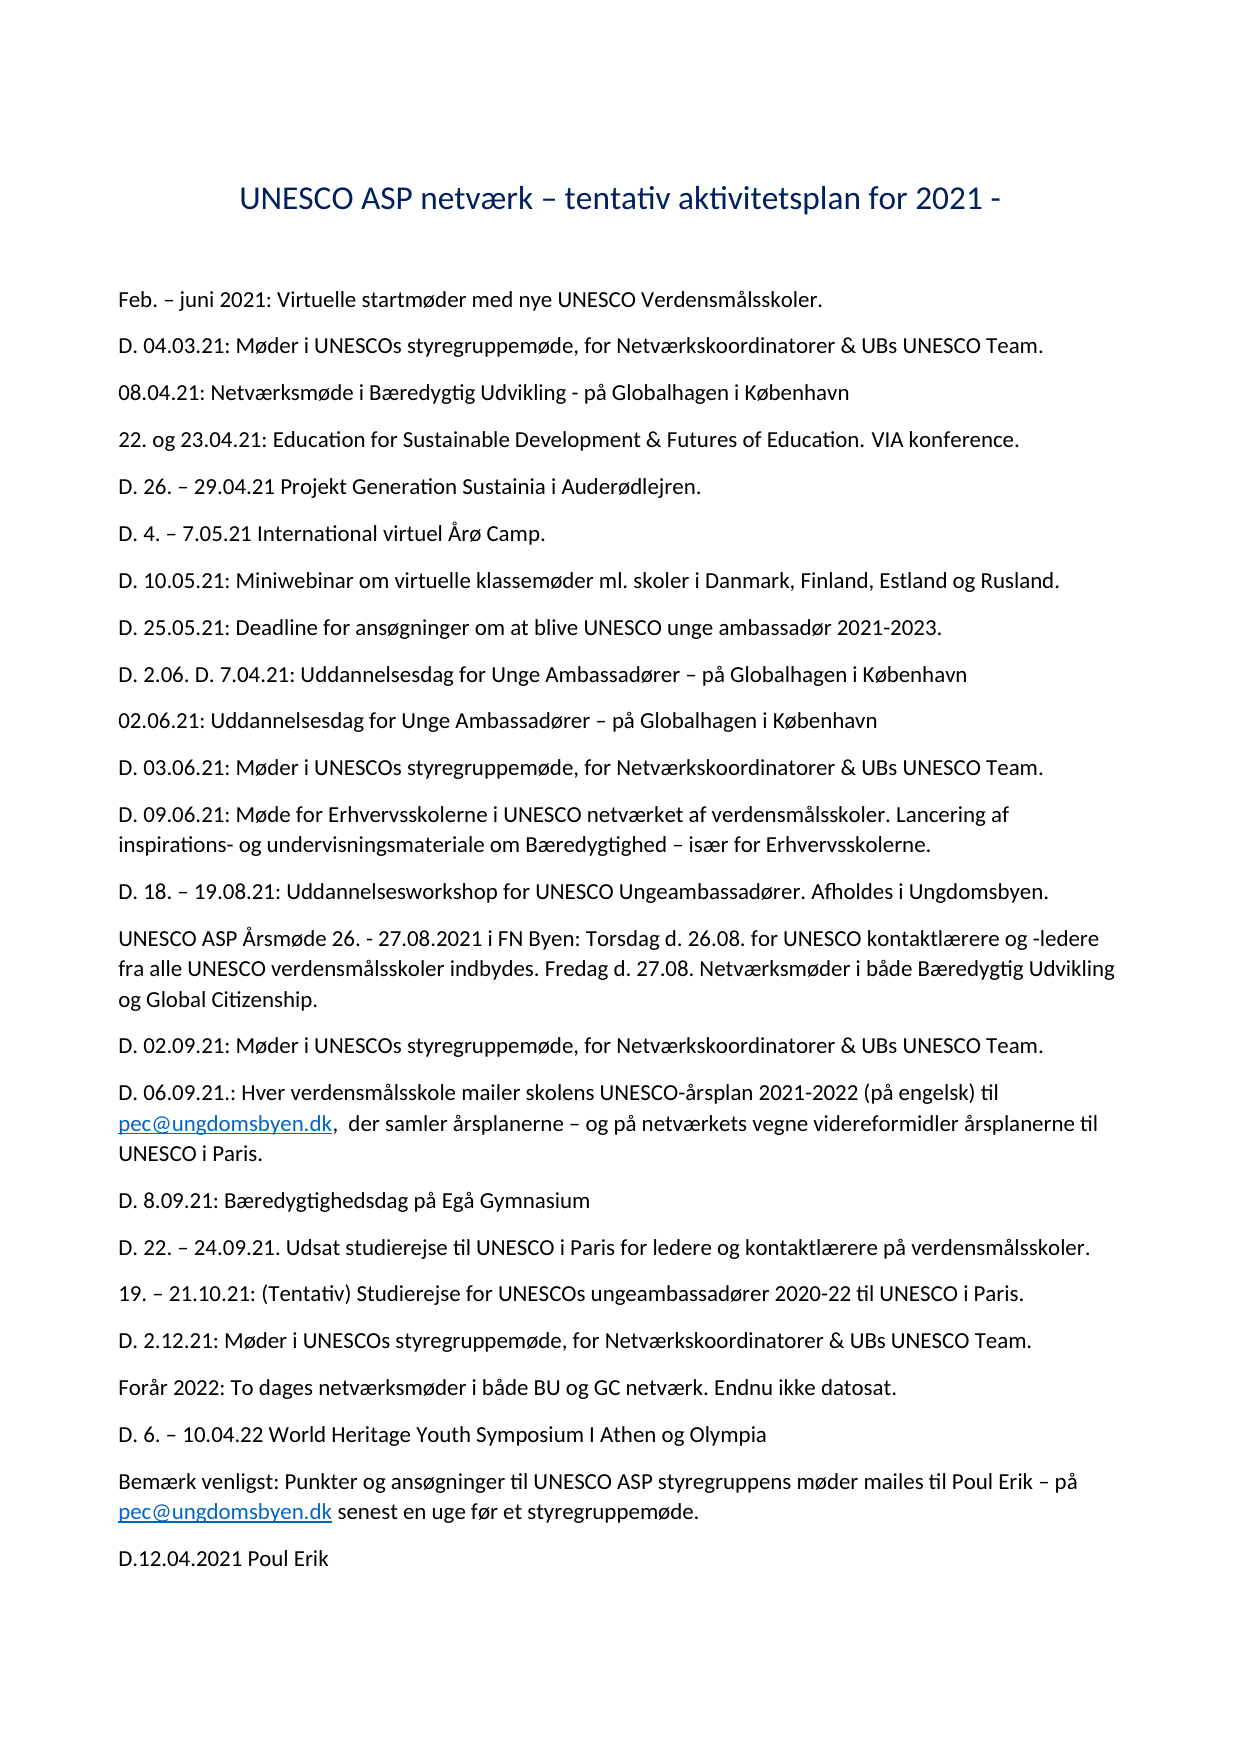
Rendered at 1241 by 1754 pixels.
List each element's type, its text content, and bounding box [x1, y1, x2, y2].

text D. 22. – 24.09.21. Udsat studierejse til UNESCO i Paris for ledere og kontaktlærere på verdensmålsskoler. [118, 1233, 1122, 1261]
text D. 8.09.21: Bæredygtighedsdag på Egå Gymnasium [118, 1186, 1122, 1214]
text 19. – 21.10.21: (Tentativ) Studierejse for UNESCOs ungeambassadører 2020-22 til UNESCO i Paris. [118, 1279, 1122, 1307]
text 08.04.21: Netværksmøde i Bæredygtig Udvikling - på Globalhagen i København [118, 378, 1122, 406]
text D. 02.09.21: Møder i UNESCOs styregruppemøde, for Netværkskoordinatorer & UBs UNESCO Team. [118, 1032, 1122, 1059]
text D. 06.09.21.: Hver verdensmålsskole mailer skolens UNESCO-årsplan 2021-2022 (på engelsk) til pec@ungdomsbyen.dk, der samler årsplanerne – og på netværkets vegne videreformidler årsplanerne til UNESCO i Paris. [118, 1078, 1122, 1167]
text D. 04.03.21: Møder i UNESCOs styregruppemøde, for Netværkskoordinatorer & UBs UNESCO Team. [118, 332, 1122, 359]
text Forår 2022: To dages netværksmøder i både BU og GC netværk. Endnu ikke datosat. [118, 1373, 1122, 1401]
text D.12.04.2021 Poul Erik [118, 1544, 1122, 1572]
text UNESCO ASP netværk – tentativ aktivitetsplan for 2021 - [118, 177, 1122, 218]
text UNESCO ASP Årsmøde 26. - 27.08.2021 i FN Byen: Torsdag d. 26.08. for UNESCO kontaktlærere og -ledere fra alle UNESCO verdensmålsskoler indbydes. Fredag d. 27.08. Netværksmøder i både Bæredygtig Udvikling og Global Citizenship. [118, 924, 1122, 1013]
text 22. og 23.04.21: Education for Sustainable Development & Futures of Education. VIA konference. [118, 425, 1122, 453]
text Feb. – juni 2021: Virtuelle startmøder med nye UNESCO Verdensmålsskoler. [118, 285, 1122, 313]
text D. 6. – 10.04.22 World Heritage Youth Symposium I Athen og Olympia [118, 1420, 1122, 1448]
text D. 10.05.21: Miniwebinar om virtuelle klassemøder ml. skoler i Danmark, Finland, Estland og Rusland. [118, 566, 1122, 594]
text D. 03.06.21: Møder i UNESCOs styregruppemøde, for Netværkskoordinatorer & UBs UNESCO Team. [118, 753, 1122, 781]
text Bemærk venligst: Punkter og ansøgninger til UNESCO ASP styregruppens møder mailes til Poul Erik – på pec@ungdomsbyen.dk senest en uge før et styregruppemøde. [118, 1467, 1122, 1525]
text D. 18. – 19.08.21: Uddannelsesworkshop for UNESCO Ungeambassadører. Afholdes i Ungdomsbyen. [118, 877, 1122, 905]
text D. 2.06. D. 7.04.21: Uddannelsesdag for Unge Ambassadører – på Globalhagen i København [118, 660, 1122, 688]
text D. 2.12.21: Møder i UNESCOs styregruppemøde, for Netværkskoordinatorer & UBs UNESCO Team. [118, 1326, 1122, 1354]
text D. 26. – 29.04.21 Projekt Generation Sustainia i Auderødlejren. [118, 472, 1122, 500]
text D. 25.05.21: Deadline for ansøgninger om at blive UNESCO unge ambassadør 2021-2023. [118, 613, 1122, 641]
text D. 09.06.21: Møde for Erhvervsskolerne i UNESCO netværket af verdensmålsskoler. Lancering af inspirations- og undervisningsmateriale om Bæredygtighed – især for Erhvervsskolerne. [118, 800, 1122, 858]
text D. 4. – 7.05.21 International virtuel Årø Camp. [118, 519, 1122, 547]
text 02.06.21: Uddannelsesdag for Unge Ambassadører – på Globalhagen i København [118, 707, 1122, 734]
